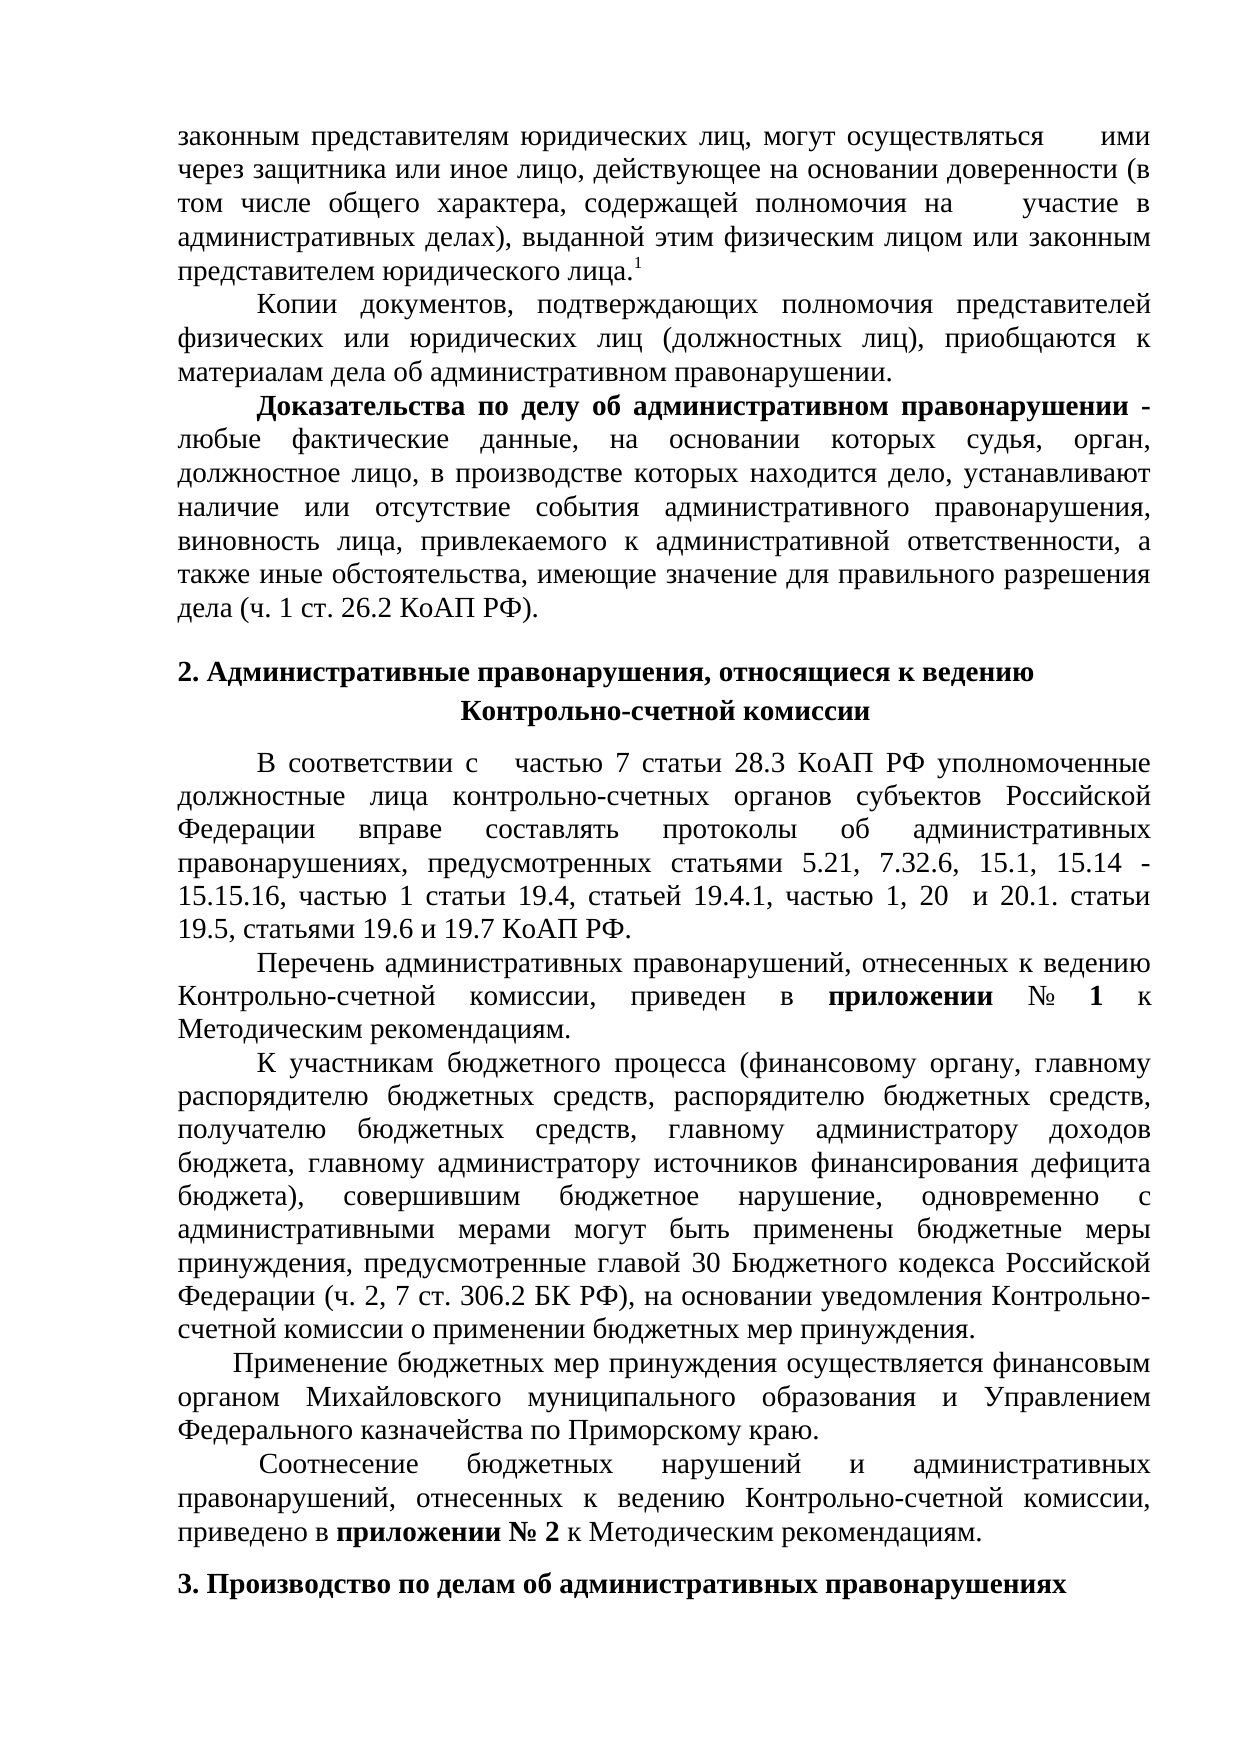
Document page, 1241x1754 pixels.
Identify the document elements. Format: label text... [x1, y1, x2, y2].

text Контрольно-счетной комиссии [179, 697, 1152, 726]
text Соотнесение бюджетных нарушений и административных правонарушений, отнесенных к ведению Контрольно-счетной комиссии, приведено в приложении № 2 к Методическим рекомендациям. [177, 1447, 1152, 1548]
text В соответствии с частью 7 статьи 28.3 КоАП РФ уполномоченные должностные лица контрольно-счетных органов субъектов Российской Федерации вправе составлять протоколы об административных правонарушениях, предусмотренных статьями 5.21, 7.32.6, 15.1, 15.14 - 15.15.16, частью 1 статьи 19.4, статьей 19.4.1, частью 1, 20 и 20.1. статьи 19.5, статьями 19.6 и 19.7 КоАП РФ. [177, 745, 1152, 945]
text Доказательства по делу об административном правонарушении - любые фактические данные, на основании которых судья, орган, должностное лицо, в производстве которых находится дело, устанавливают наличие или отсутствие события административного правонарушения, виновность лица, привлекаемого к административной ответственности, а также иные обстоятельства, имеющие значение для правильного разрешения дела (ч. 1 ст. 26.2 КоАП РФ). [177, 388, 1152, 624]
text К участникам бюджетного процесса (финансовому органу, главному распорядителю бюджетных средств, распорядителю бюджетных средств, получателю бюджетных средств, главному администратору доходов бюджета, главному администратору источников финансирования дефицита бюджета), совершившим бюджетное нарушение, одновременно с административными мерами могут быть применены бюджетные меры принуждения, предусмотренные главой 30 Бюджетного кодекса Российской Федерации (ч. 2, 7 ст. 306.2 БК РФ), на основании уведомления Контрольно-счетной комиссии о применении бюджетных мер принуждения. [177, 1045, 1152, 1345]
text 2. Административные правонарушения, относящиеся к ведению [177, 658, 1152, 687]
text Перечень административных правонарушений, отнесенных к ведению Контрольно-счетной комиссии, приведен в приложении № 1 к Методическим рекомендациям. [177, 945, 1152, 1045]
text 3. Производство по делам об административных правонарушениях [177, 1570, 1152, 1599]
text Применение бюджетных мер принуждения осуществляется финансовым органом Михайловского муниципального образования и Управлением Федерального казначейства по Приморскому краю. [177, 1345, 1152, 1447]
text Копии документов, подтверждающих полномочия представителей физических или юридических лиц (должностных лиц), приобщаются к материалам дела об административном правонарушении. [177, 287, 1152, 388]
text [177, 118, 1152, 287]
